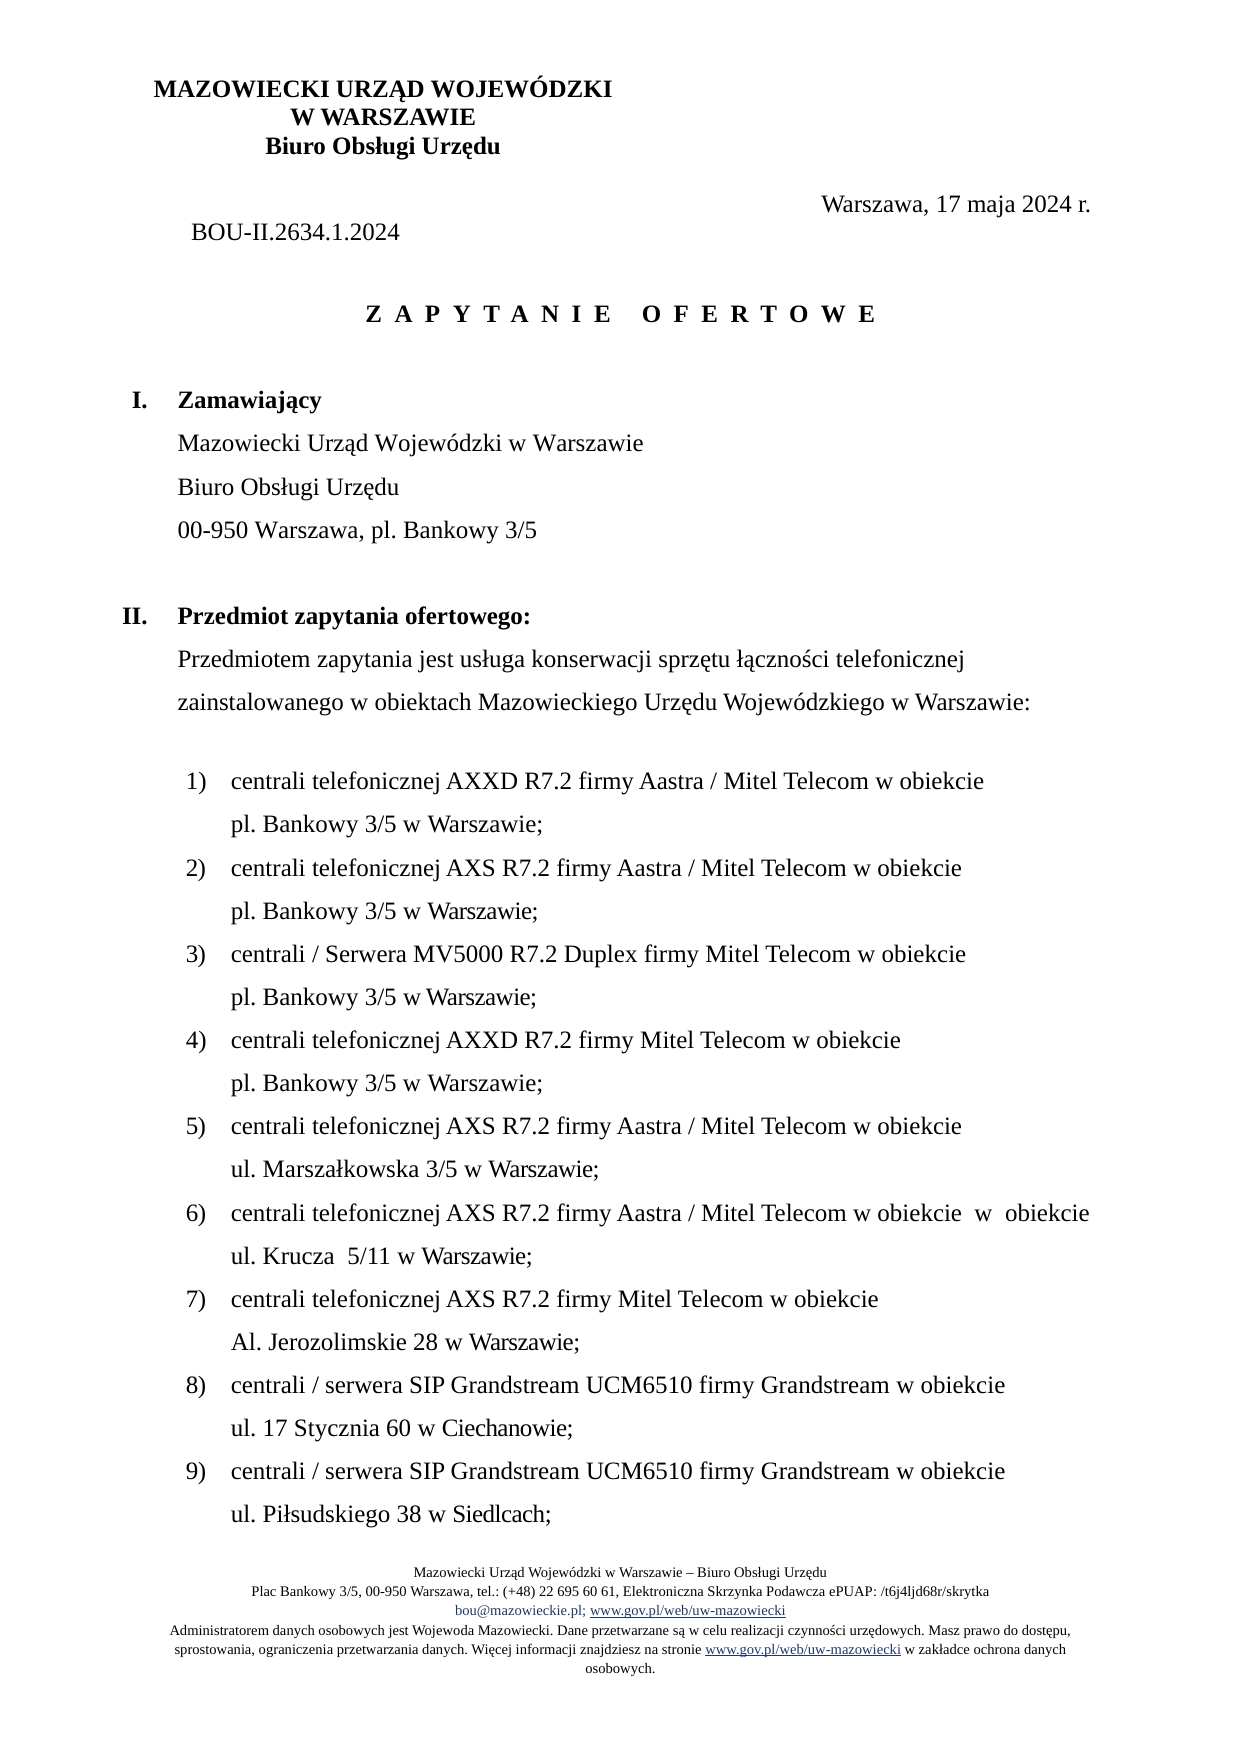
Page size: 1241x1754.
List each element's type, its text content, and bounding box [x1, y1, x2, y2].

list Przedmiot zapytania ofertowego: [148, 601, 1093, 630]
text ul. 17 Stycznia 60 w Ciechanowie; [231, 1413, 1093, 1442]
list centrali / serwera SIP Grandstream UCM6510 firmy Grandstream w obiekcie [186, 1456, 1093, 1485]
list centrali telefonicznej AXS R7.2 firmy Aastra / Mitel Telecom w obiekcie w obiekcie ul. Krucza 5/11 w Warszawie; [186, 1198, 1093, 1269]
text Przedmiotem zapytania jest usługa konserwacji sprzętu łączności telefonicznej zainstalowanego w obiektach Mazowieckiego Urzędu Wojewódzkiego w Warszawie: [177, 644, 1093, 716]
text pl. Bankowy 3/5 w Warszawie; [231, 1068, 1093, 1097]
text pl. Bankowy 3/5 w Warszawie; [231, 809, 1093, 838]
list Mazowiecki Urząd Wojewódzki w Warszawie [177, 428, 1093, 457]
text ul. Piłsudskiego 38 w Siedlcach; [231, 1499, 1093, 1528]
list centrali telefonicznej AXS R7.2 firmy Aastra / Mitel Telecom w obiekcie [186, 1111, 1093, 1140]
text BOU-II.2634.1.2024 [148, 217, 1091, 246]
list centrali telefonicznej AXXD R7.2 firmy Aastra / Mitel Telecom w obiekcie [186, 766, 1093, 795]
list Biuro Obsługi Urzędu [177, 472, 1093, 500]
list 00-950 Warszawa, pl. Bankowy 3/5 [177, 515, 1093, 543]
list centrali / Serwera MV5000 R7.2 Duplex firmy Mitel Telecom w obiekcie [186, 939, 1093, 968]
text pl. Bankowy 3/5 w Warszawie; [231, 896, 1093, 924]
list centrali telefonicznej AXXD R7.2 firmy Mitel Telecom w obiekcie [186, 1025, 1093, 1054]
text ZAPYTANIE OFERTOWE [148, 299, 1093, 328]
list centrali / serwera SIP Grandstream UCM6510 firmy Grandstream w obiekcie [186, 1370, 1093, 1399]
list centrali telefonicznej AXS R7.2 firmy Aastra / Mitel Telecom w obiekcie [186, 853, 1093, 881]
text ul. Marszałkowska 3/5 w Warszawie; [231, 1154, 1093, 1183]
list Zamawiający [148, 385, 1093, 414]
text Al. Jerozolimskie 28 w Warszawie; [231, 1327, 1093, 1356]
text pl. Bankowy 3/5 w Warszawie; [231, 982, 1093, 1011]
list centrali telefonicznej AXS R7.2 firmy Mitel Telecom w obiekcie [186, 1284, 1093, 1313]
text Warszawa, 17 maja 2024 r. [148, 189, 1091, 217]
